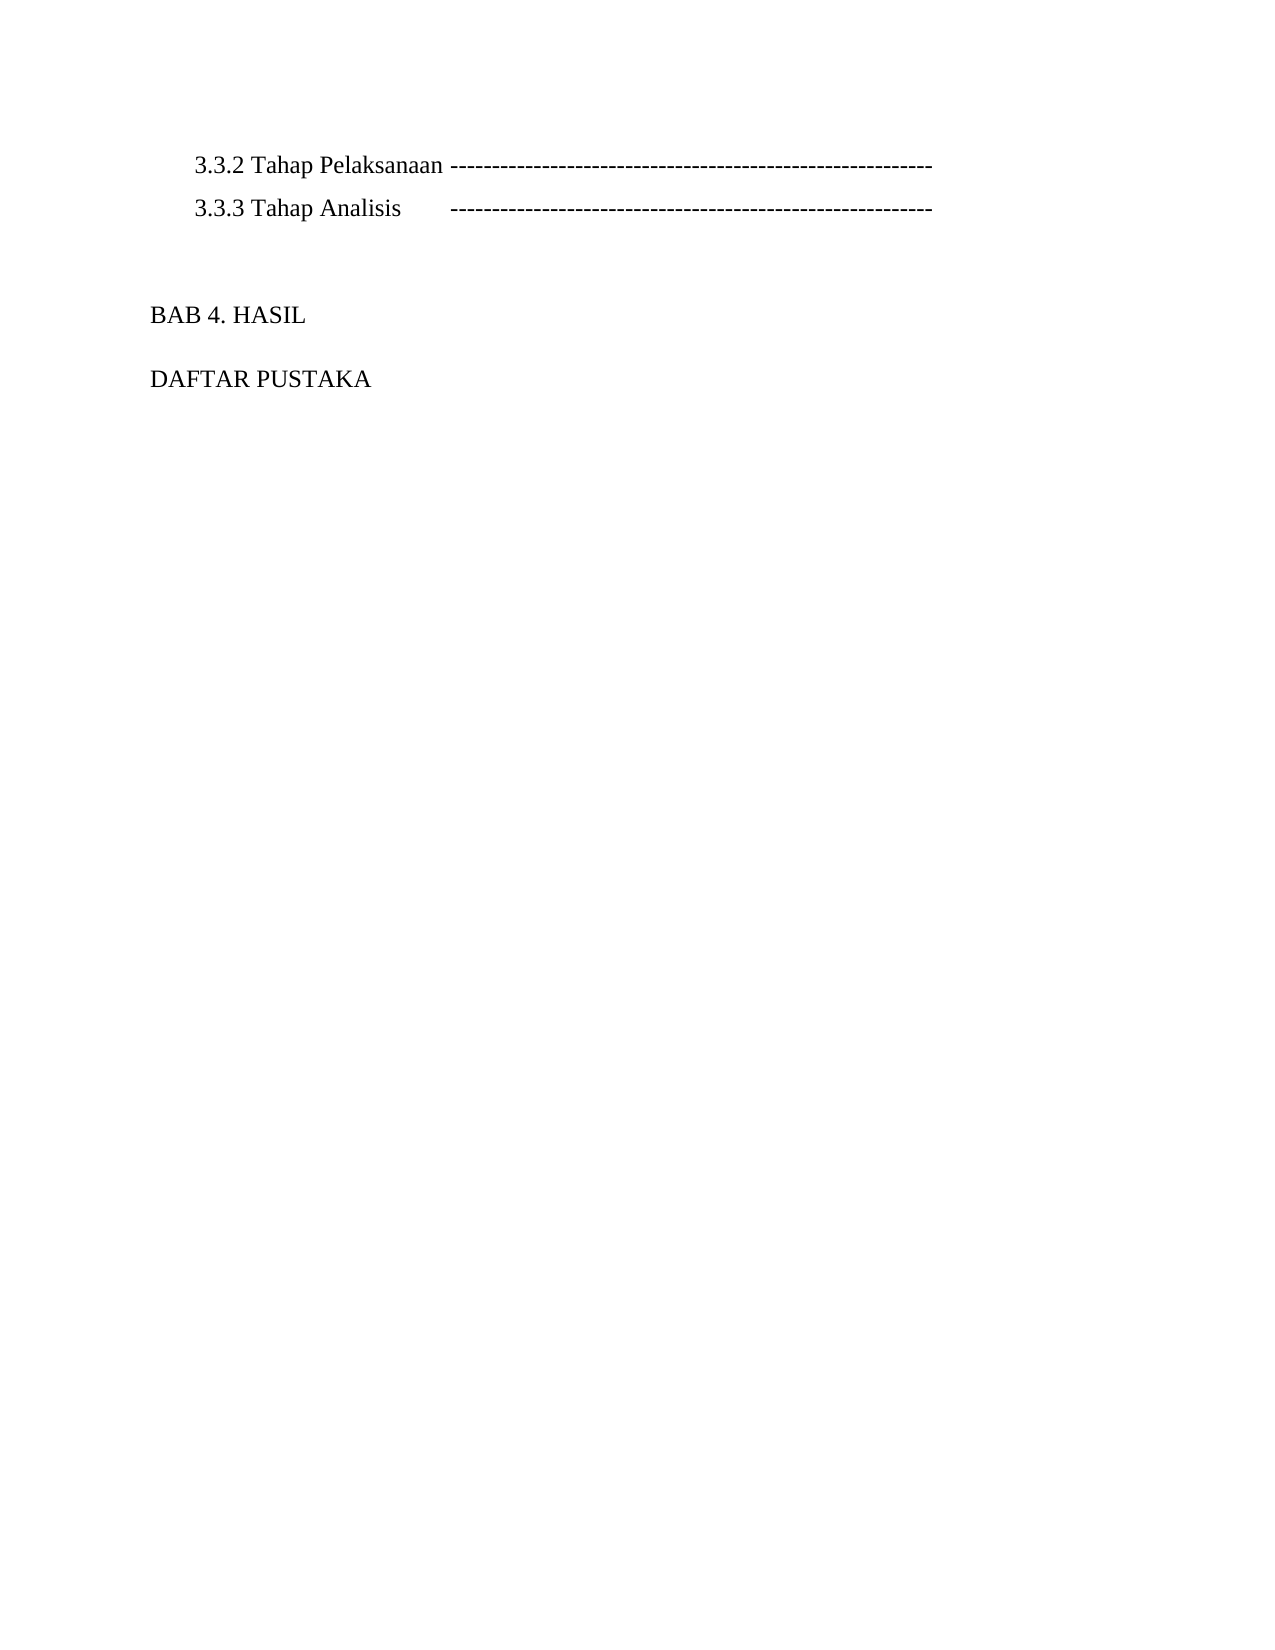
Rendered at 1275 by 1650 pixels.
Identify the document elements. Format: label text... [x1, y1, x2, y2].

text BAB 4. HASIL [150, 300, 1125, 329]
text 3.3.2 Tahap Pelaksanaan ---------------------------------------------------------- [194, 150, 1125, 179]
text 3.3.3 Tahap Analisis ---------------------------------------------------------- [194, 193, 1125, 222]
text DAFTAR PUSTAKA [150, 364, 1125, 393]
